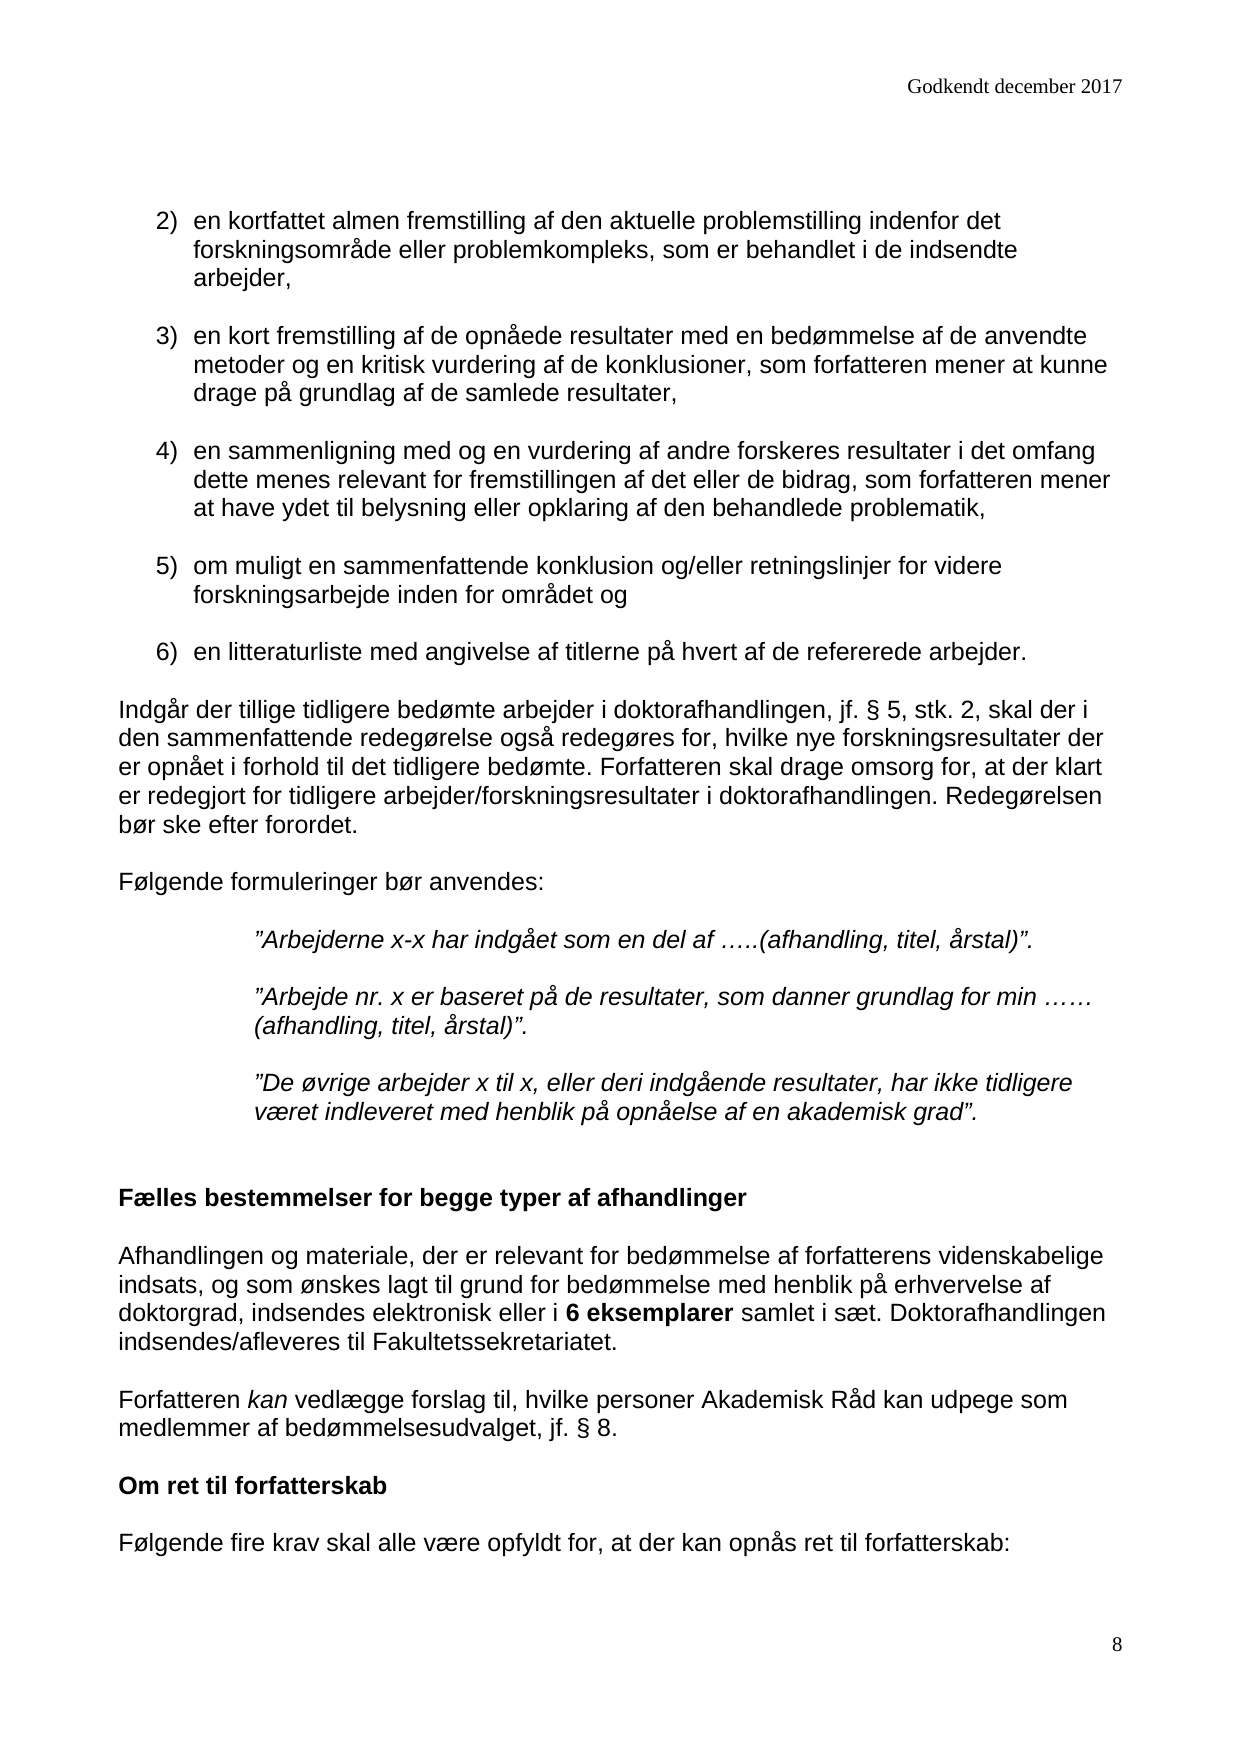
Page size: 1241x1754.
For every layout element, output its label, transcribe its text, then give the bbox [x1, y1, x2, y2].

subtitle Om ret til forfatterskab [118, 1471, 1122, 1500]
list en kortfattet almen fremstilling af den aktuelle problemstilling indenfor det forskningsområde eller problemkompleks, som er behandlet i de indsendte arbejder, [156, 206, 1122, 292]
text Afhandlingen og materiale, der er relevant for bedømmelse af forfatterens videnskabelige indsats, og som ønskes lagt til grund for bedømmelse med henblik på erhvervelse af doktorgrad, indsendes elektronisk eller i 6 eksemplarer samlet i sæt. Doktorafhandlingen indsendes/afleveres til Fakultetssekretariatet. [118, 1241, 1122, 1356]
text ”Arbejde nr. x er baseret på de resultater, som danner grundlag for min …… (afhandling, titel, årstal)”. [254, 982, 1122, 1040]
list en kort fremstilling af de opnåede resultater med en bedømmelse af de anvendte metoder og en kritisk vurdering af de konklusioner, som forfatteren mener at kunne drage på grundlag af de samlede resultater, [156, 321, 1122, 407]
list om muligt en sammenfattende konklusion og/eller retningslinjer for videre forskningsarbejde inden for området og [156, 551, 1122, 608]
text Følgende fire krav skal alle være opfyldt for, at der kan opnås ret til forfatterskab: [118, 1528, 1122, 1557]
text Følgende formuleringer bør anvendes: [118, 867, 1122, 896]
list en sammenligning med og en vurdering af andre forskeres resultater i det omfang dette menes relevant for fremstillingen af det eller de bidrag, som forfatteren mener at have ydet til belysning eller opklaring af den behandlede problematik, [156, 436, 1122, 522]
text ”De øvrige arbejder x til x, eller deri indgående resultater, har ikke tidligere været indleveret med henblik på opnåelse af en akademisk grad”. [254, 1068, 1122, 1126]
text Forfatteren kan vedlægge forslag til, hvilke personer Akademisk Råd kan udpege som medlemmer af bedømmelsesudvalget, jf. § 8. [118, 1385, 1122, 1442]
list en litteraturliste med angivelse af titlerne på hvert af de refererede arbejder. [156, 637, 1122, 666]
subtitle Fælles bestemmelser for begge typer af afhandlinger [118, 1183, 1122, 1212]
text Indgår der tillige tidligere bedømte arbejder i doktorafhandlingen, jf. § 5, stk. 2, skal der i den sammenfattende redegørelse også redegøres for, hvilke nye forskningsresultater der er opnået i forhold til det tidligere bedømte. Forfatteren skal drage omsorg for, at der klart er redegjort for tidligere arbejder/forskningsresultater i doktorafhandlingen. Redegørelsen bør ske efter forordet. [118, 695, 1122, 838]
text ”Arbejderne x-x har indgået som en del af …..(afhandling, titel, årstal)”. [118, 925, 1122, 953]
